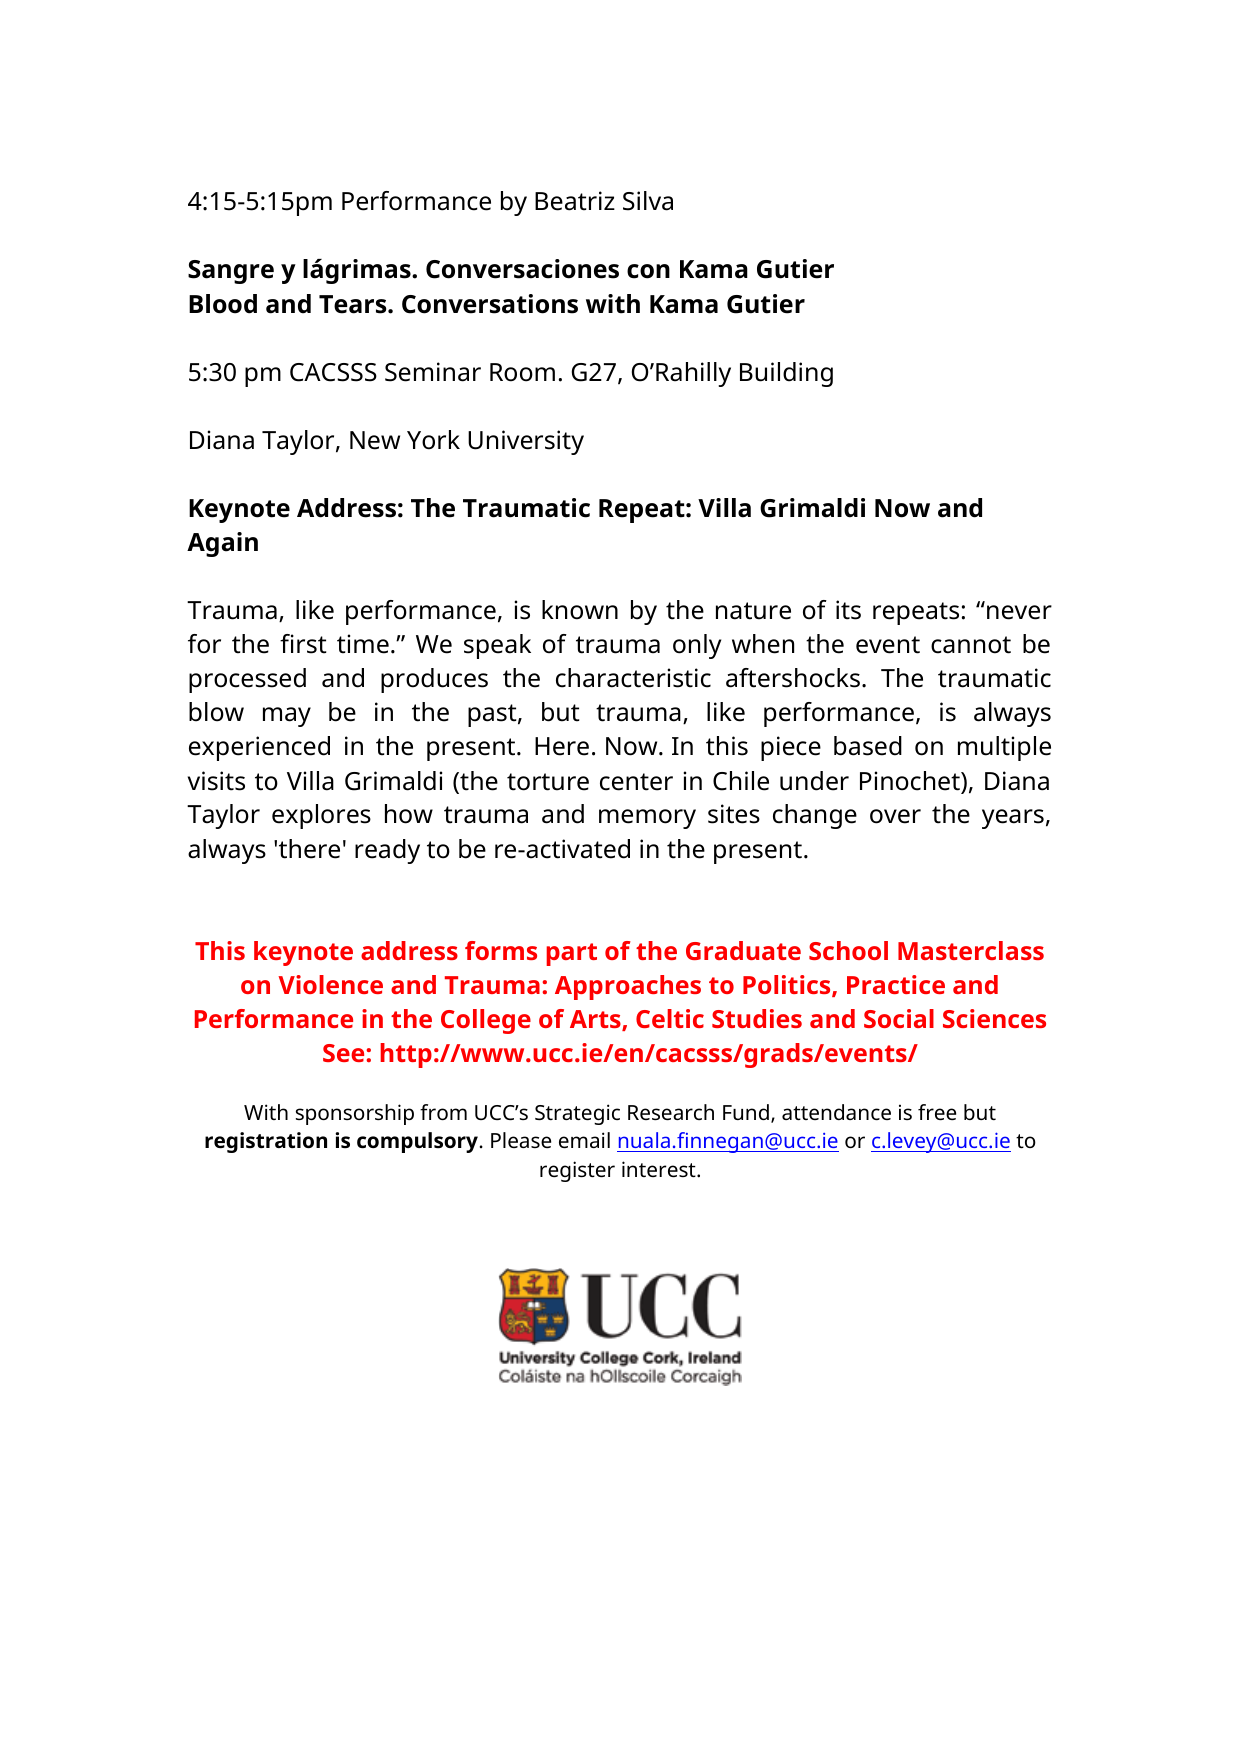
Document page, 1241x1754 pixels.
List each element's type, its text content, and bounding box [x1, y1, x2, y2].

text 5:30 pm CACSSS Seminar Room. G27, O’Rahilly Building [187, 354, 1053, 388]
text Diana Taylor, New York University [187, 422, 1053, 457]
text Trauma, like performance, is known by the nature of its repeats: “never for the first time.” We speak of trauma only when the event cannot be processed and produces the characteristic aftershocks. The traumatic blow may be in the past, but trauma, like performance, is always experienced in the present. Here. Now. In this piece based on multiple visits to Villa Grimaldi (the torture center in Chile under Pinochet), Diana Taylor explores how trauma and memory sites change over the years, always 'there' ready to be re-activated in the present. [187, 593, 1053, 865]
text With sponsorship from UCC’s Strategic Research Fund, attendance is free but registration is compulsory. Please email nuala.finnegan@ucc.ie or c.levey@ucc.ie to register interest. [187, 1098, 1053, 1183]
text Keynote Address: The Traumatic Repeat: Villa Grimaldi Now and Again [187, 491, 1053, 559]
text 4:15-5:15pm Performance by Beatriz Silva [187, 184, 1053, 218]
text Sangre y lágrimas. Conversaciones con Kama Gutier [187, 252, 1053, 286]
picture [498, 1268, 742, 1386]
text This keynote address forms part of the Graduate School Masterclass on Violence and Trauma: Approaches to Politics, Practice and Performance in the College of Arts, Celtic Studies and Social Sciences [187, 933, 1053, 1036]
text Blood and Tears. Conversations with Kama Gutier [187, 286, 1053, 320]
text See: http://www.ucc.ie/en/cacsss/grads/events/ [187, 1036, 1053, 1070]
